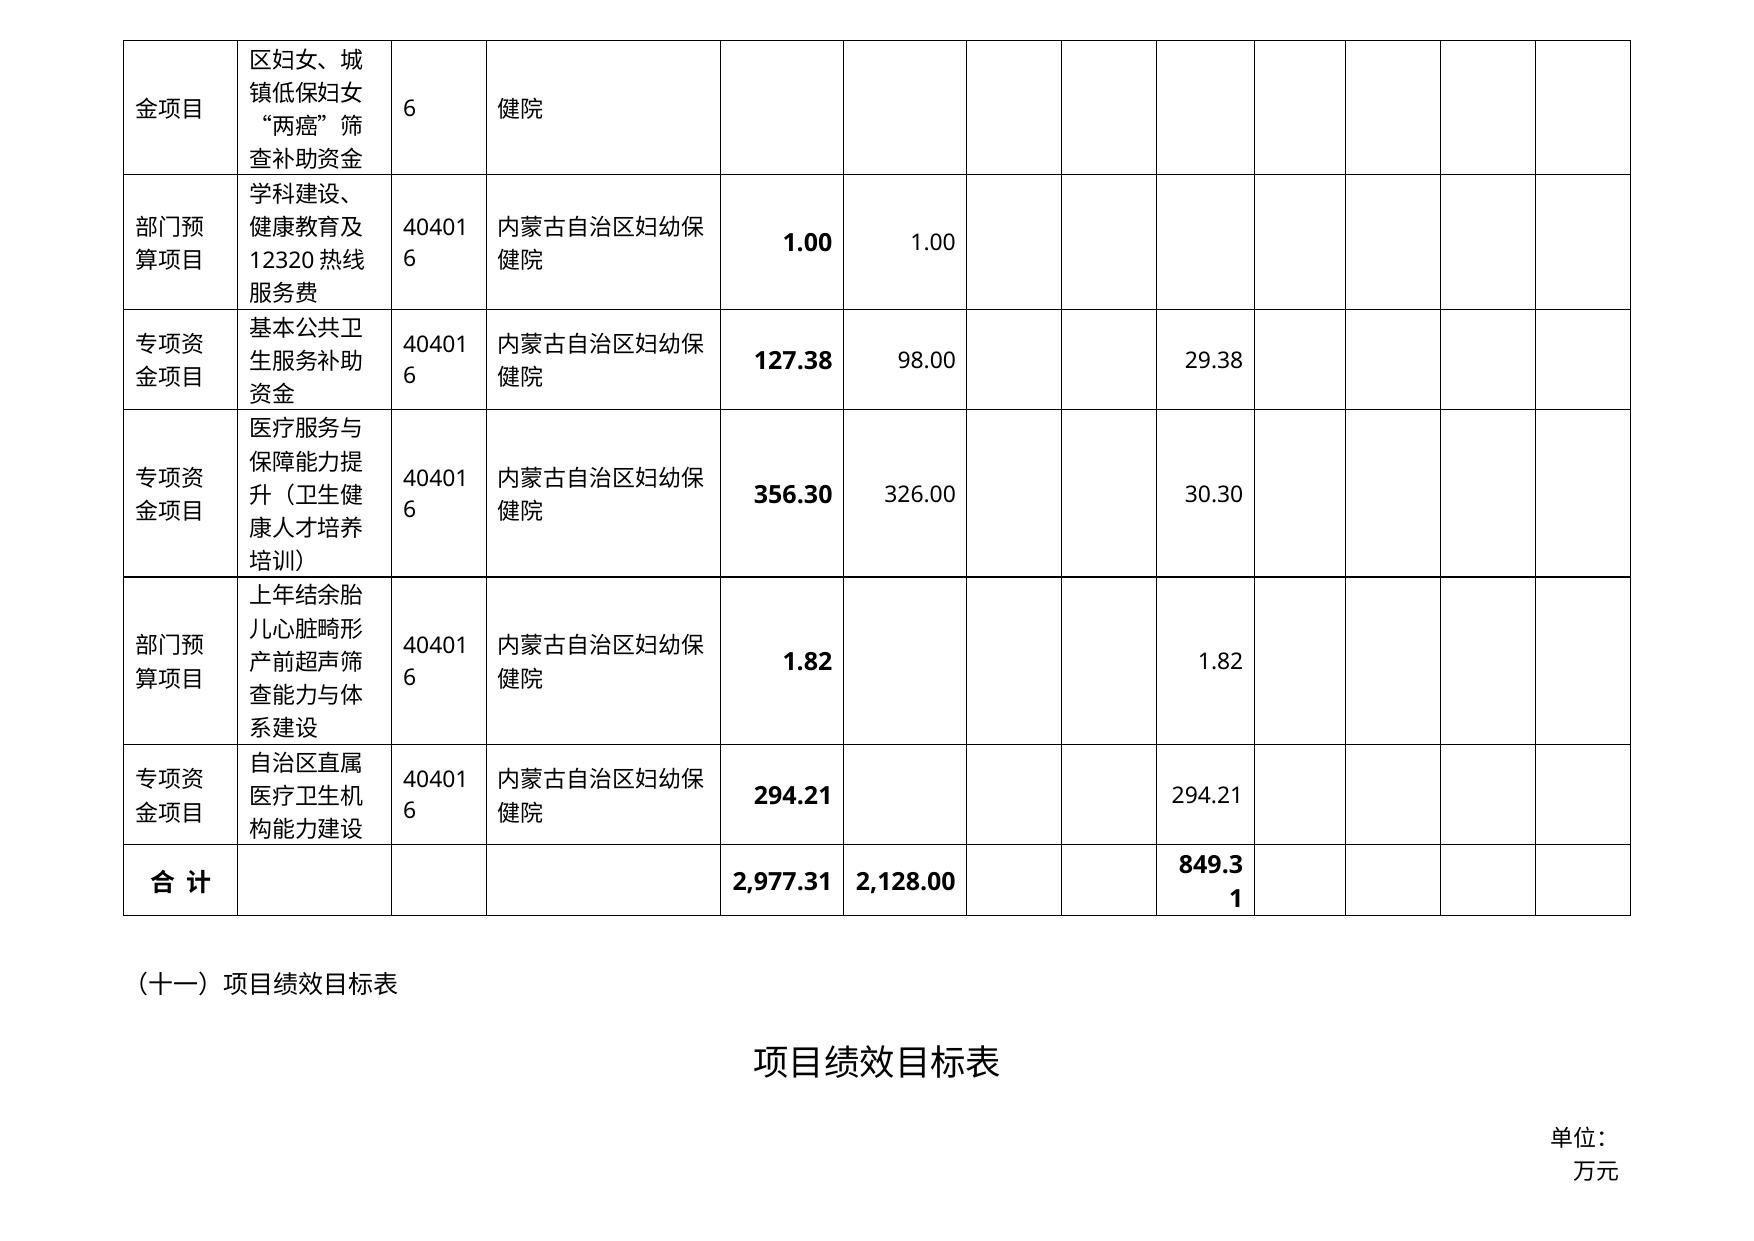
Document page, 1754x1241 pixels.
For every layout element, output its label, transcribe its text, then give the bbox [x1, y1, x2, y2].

table_cell （八）政府性基金预算支出表（我单位无此项预算） （九）国有资本经营预算支出表（我单位无此项预算） （十）项目支出表 （十一）项目绩效目标表 （十二）政府采购预算表 [113, 40, 1641, 1186]
